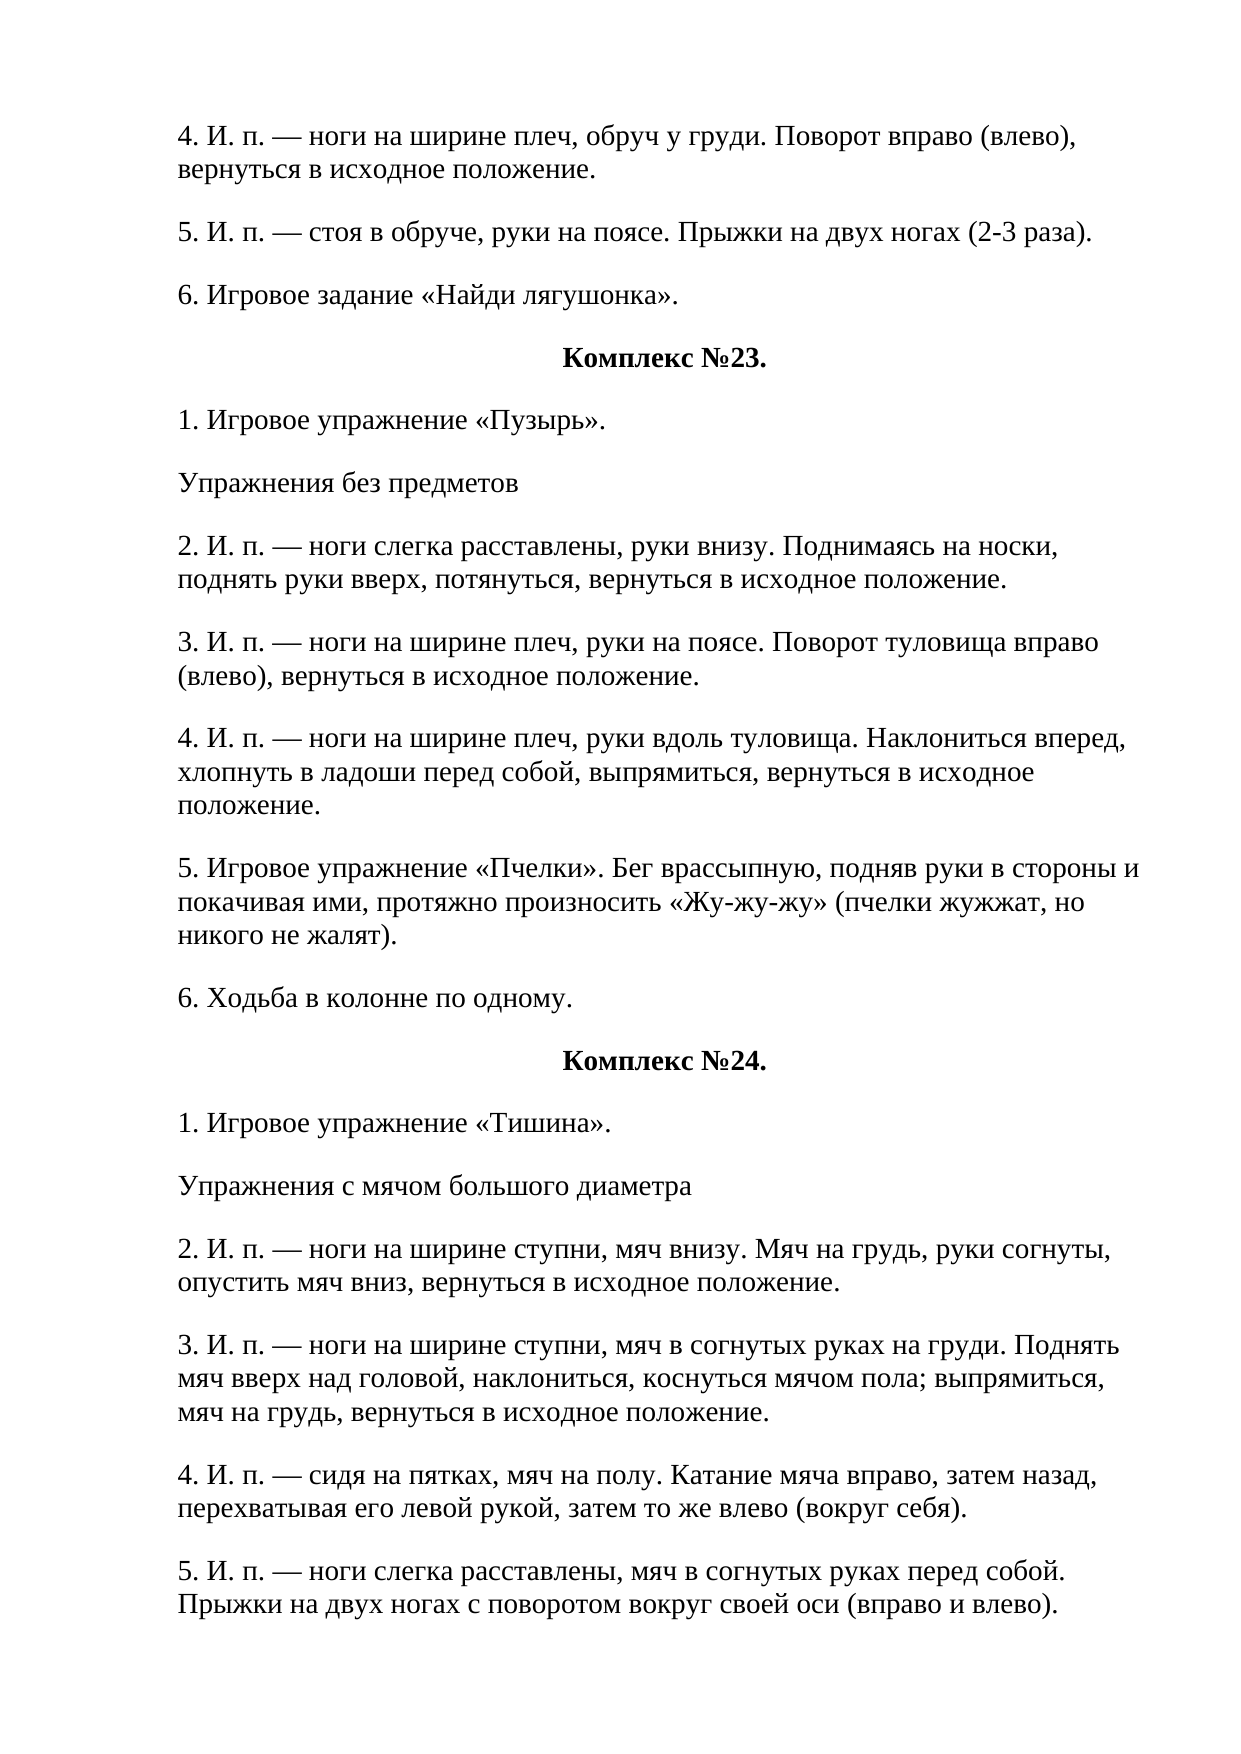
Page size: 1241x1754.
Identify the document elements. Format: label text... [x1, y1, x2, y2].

text Упражнения без предметов [177, 465, 1152, 499]
text 5. И. п. — стоя в обруче, руки на поясе. Прыжки на двух ногах (2-3 раза). [177, 214, 1152, 248]
text 6. Ходьба в колонне по одному. [177, 980, 1152, 1013]
text 2. И. п. — ноги слегка расставлены, руки внизу. Поднимаясь на носки, поднять руки вверх, потянуться, вернуться в исходное положение. [177, 528, 1152, 595]
text 6. Игровое задание «Найди лягушонка». [177, 277, 1152, 311]
text 4. И. п. — сидя на пятках, мяч на полу. Катание мяча вправо, затем назад, перехватывая его левой рукой, затем то же влево (вокруг себя). [177, 1457, 1152, 1524]
text 1. Игровое упражнение «Пузырь». [177, 402, 1152, 436]
text 4. И. п. — ноги на ширине плеч, обруч у груди. Поворот вправо (влево), вернуться в исходное положение. [177, 118, 1152, 185]
text Упражнения с мячом большого диаметра [177, 1168, 1152, 1202]
text 3. И. п. — ноги на ширине ступни, мяч в согнутых руках на груди. Поднять мяч вверх над головой, наклониться, коснуться мячом пола; выпрямиться, мяч на грудь, вернуться в исходное положение. [177, 1327, 1152, 1428]
text 1. Игровое упражнение «Тишина». [177, 1105, 1152, 1139]
text 2. И. п. — ноги на ширине ступни, мяч внизу. Мяч на грудь, руки согнуты, опустить мяч вниз, вернуться в исходное положение. [177, 1231, 1152, 1298]
text Комплекс №24. [177, 1043, 1152, 1076]
text 3. И. п. — ноги на ширине плеч, руки на поясе. Поворот туловища вправо (влево), вернуться в исходное положение. [177, 624, 1152, 691]
text 4. И. п. — ноги на ширине плеч, руки вдоль туловища. Наклониться вперед, хлопнуть в ладоши перед собой, выпрямиться, вернуться в исходное положение. [177, 720, 1152, 821]
text 5. Игровое упражнение «Пчелки». Бег врассыпную, подняв руки в стороны и покачивая ими, протяжно произносить «Жу-жу-жу» (пчелки жужжат, но никого не жалят). [177, 850, 1152, 951]
text 5. И. п. — ноги слегка расставлены, мяч в согнутых руках перед собой. Прыжки на двух ногах с поворотом вокруг своей оси (вправо и влево). [177, 1553, 1152, 1620]
text Комплекс №23. [177, 340, 1152, 373]
